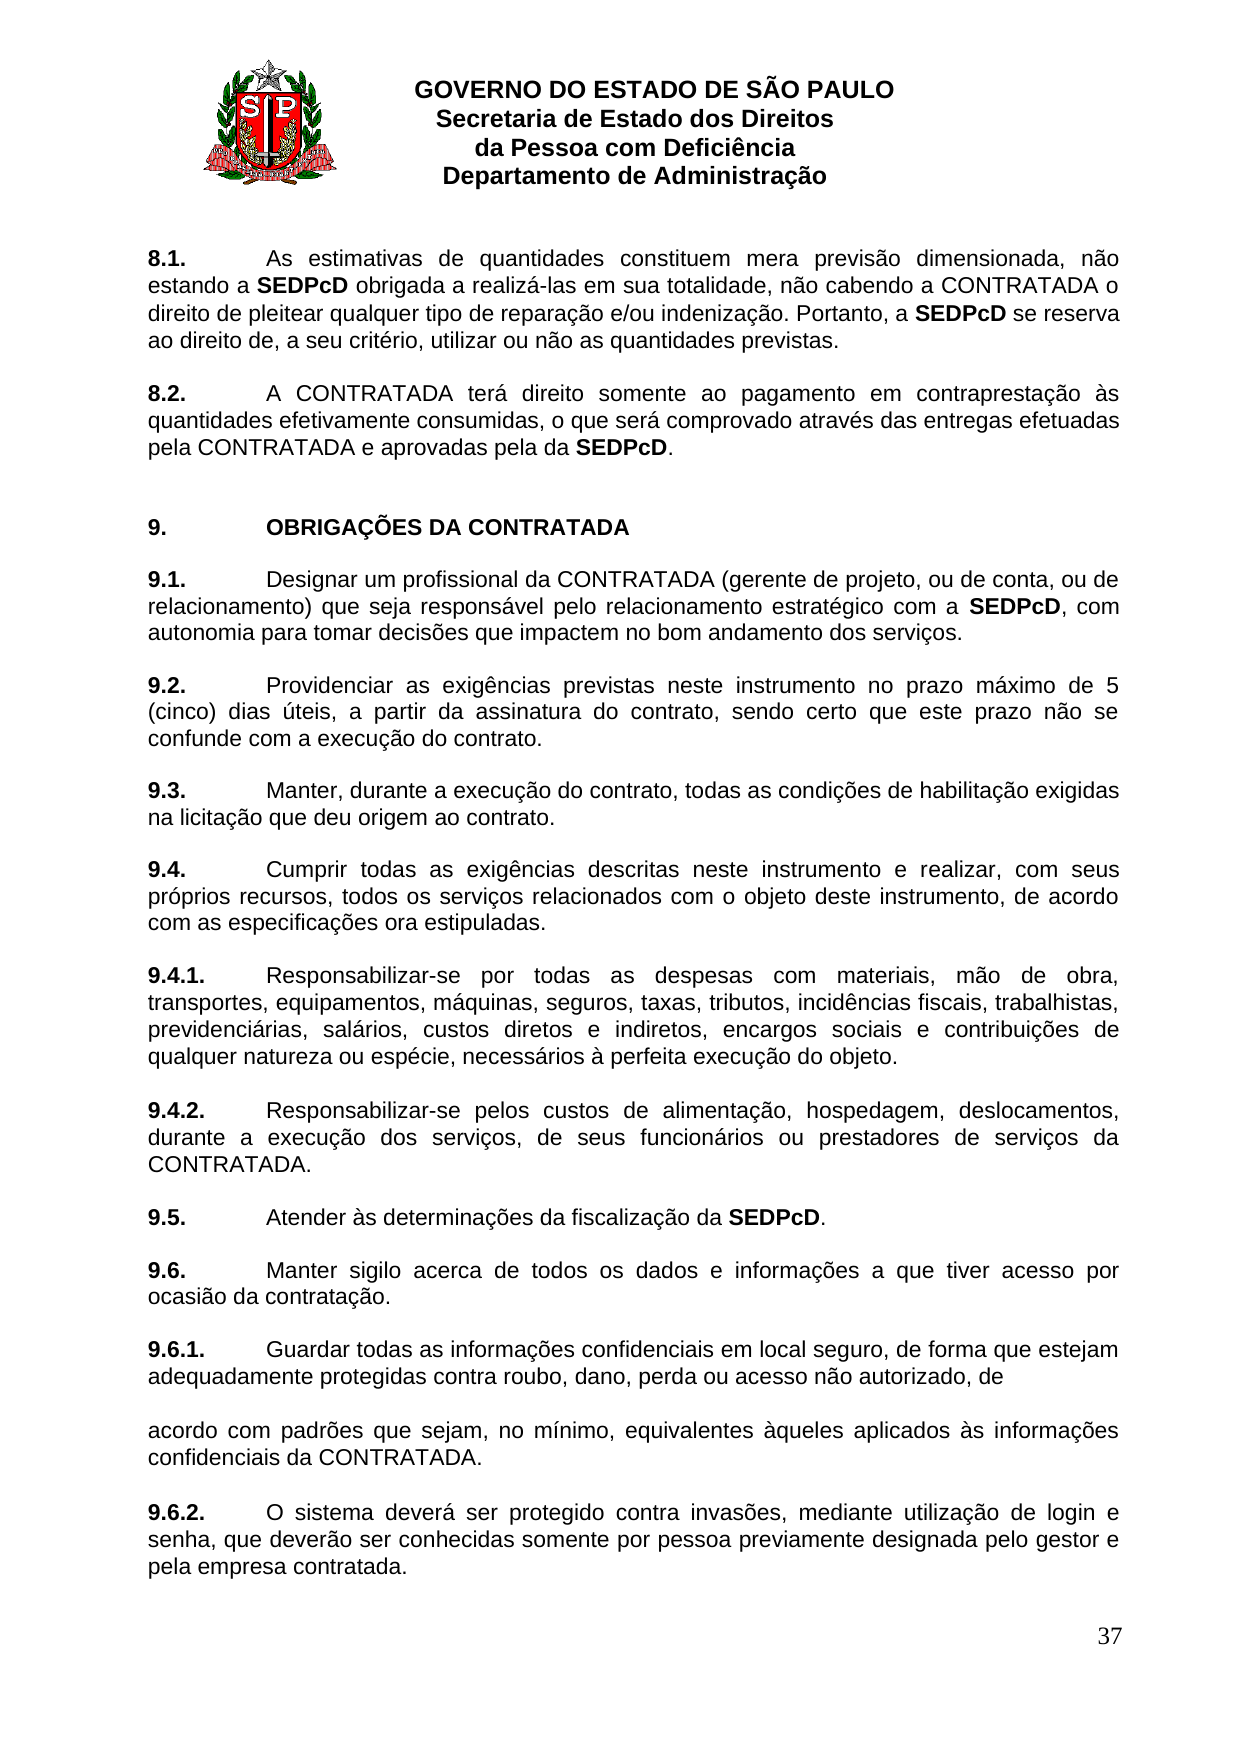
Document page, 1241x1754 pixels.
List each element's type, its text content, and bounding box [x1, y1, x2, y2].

list A CONTRATADA terá direito somente ao pagamento em contraprestação às quantidades efetivamente consumidas, o que será comprovado através das entregas efetuadas pela CONTRATADA e aprovadas pela da SEDPcD. [148, 380, 1120, 461]
list Providenciar as exigências previstas neste instrumento no prazo máximo de 5 (cinco) dias úteis, a partir da assinatura do contrato, sendo certo que este prazo não se confunde com a execução do contrato. [148, 672, 1120, 751]
list OBRIGAÇÕES DA CONTRATADA [148, 514, 1120, 540]
list Designar um profissional da CONTRATADA (gerente de projeto, ou de conta, ou de relacionamento) que seja responsável pelo relacionamento estratégico com a SEDPcD, com autonomia para tomar decisões que impactem no bom andamento dos serviços. [148, 566, 1120, 646]
list O sistema deverá ser protegido contra invasões, mediante utilização de login e senha, que deverão ser conhecidas somente por pessoa previamente designada pelo gestor e pela empresa contratada. [148, 1498, 1120, 1579]
list Guardar todas as informações confidenciais em local seguro, de forma que estejam adequadamente protegidas contra roubo, dano, perda ou acesso não autorizado, de [148, 1336, 1120, 1390]
list As estimativas de quantidades constituem mera previsão dimensionada, não estando a SEDPcD obrigada a realizá-las em sua totalidade, não cabendo a CONTRATADA o direito de pleitear qualquer tipo de reparação e/ou indenização. Portanto, a SEDPcD se reserva ao direito de, a seu critério, utilizar ou não as quantidades previstas. [148, 245, 1120, 353]
list Cumprir todas as exigências descritas neste instrumento e realizar, com seus próprios recursos, todos os serviços relacionados com o objeto deste instrumento, de acordo com as especificações ora estipuladas. [148, 856, 1120, 935]
list Manter, durante a execução do contrato, todas as condições de habilitação exigidas na licitação que deu origem ao contrato. [148, 777, 1120, 830]
list Manter sigilo acerca de todos os dados e informações a que tiver acesso por ocasião da contratação. [148, 1257, 1120, 1309]
text acordo com padrões que sejam, no mínimo, equivalentes àqueles aplicados às informações confidenciais da CONTRATADA. [148, 1417, 1120, 1471]
list Responsabilizar-se pelos custos de alimentação, hospedagem, deslocamentos, durante a execução dos serviços, de seus funcionários ou prestadores de serviços da CONTRATADA. [148, 1096, 1120, 1178]
list Responsabilizar-se por todas as despesas com materiais, mão de obra, transportes, equipamentos, máquinas, seguros, taxas, tributos, incidências fiscais, trabalhistas, previdenciárias, salários, custos diretos e indiretos, encargos sociais e contribuições de qualquer natureza ou espécie, necessários à perfeita execução do objeto. [148, 962, 1120, 1070]
picture [202, 56, 337, 187]
list Atender às determinações da fiscalização da SEDPcD. [148, 1204, 1120, 1230]
